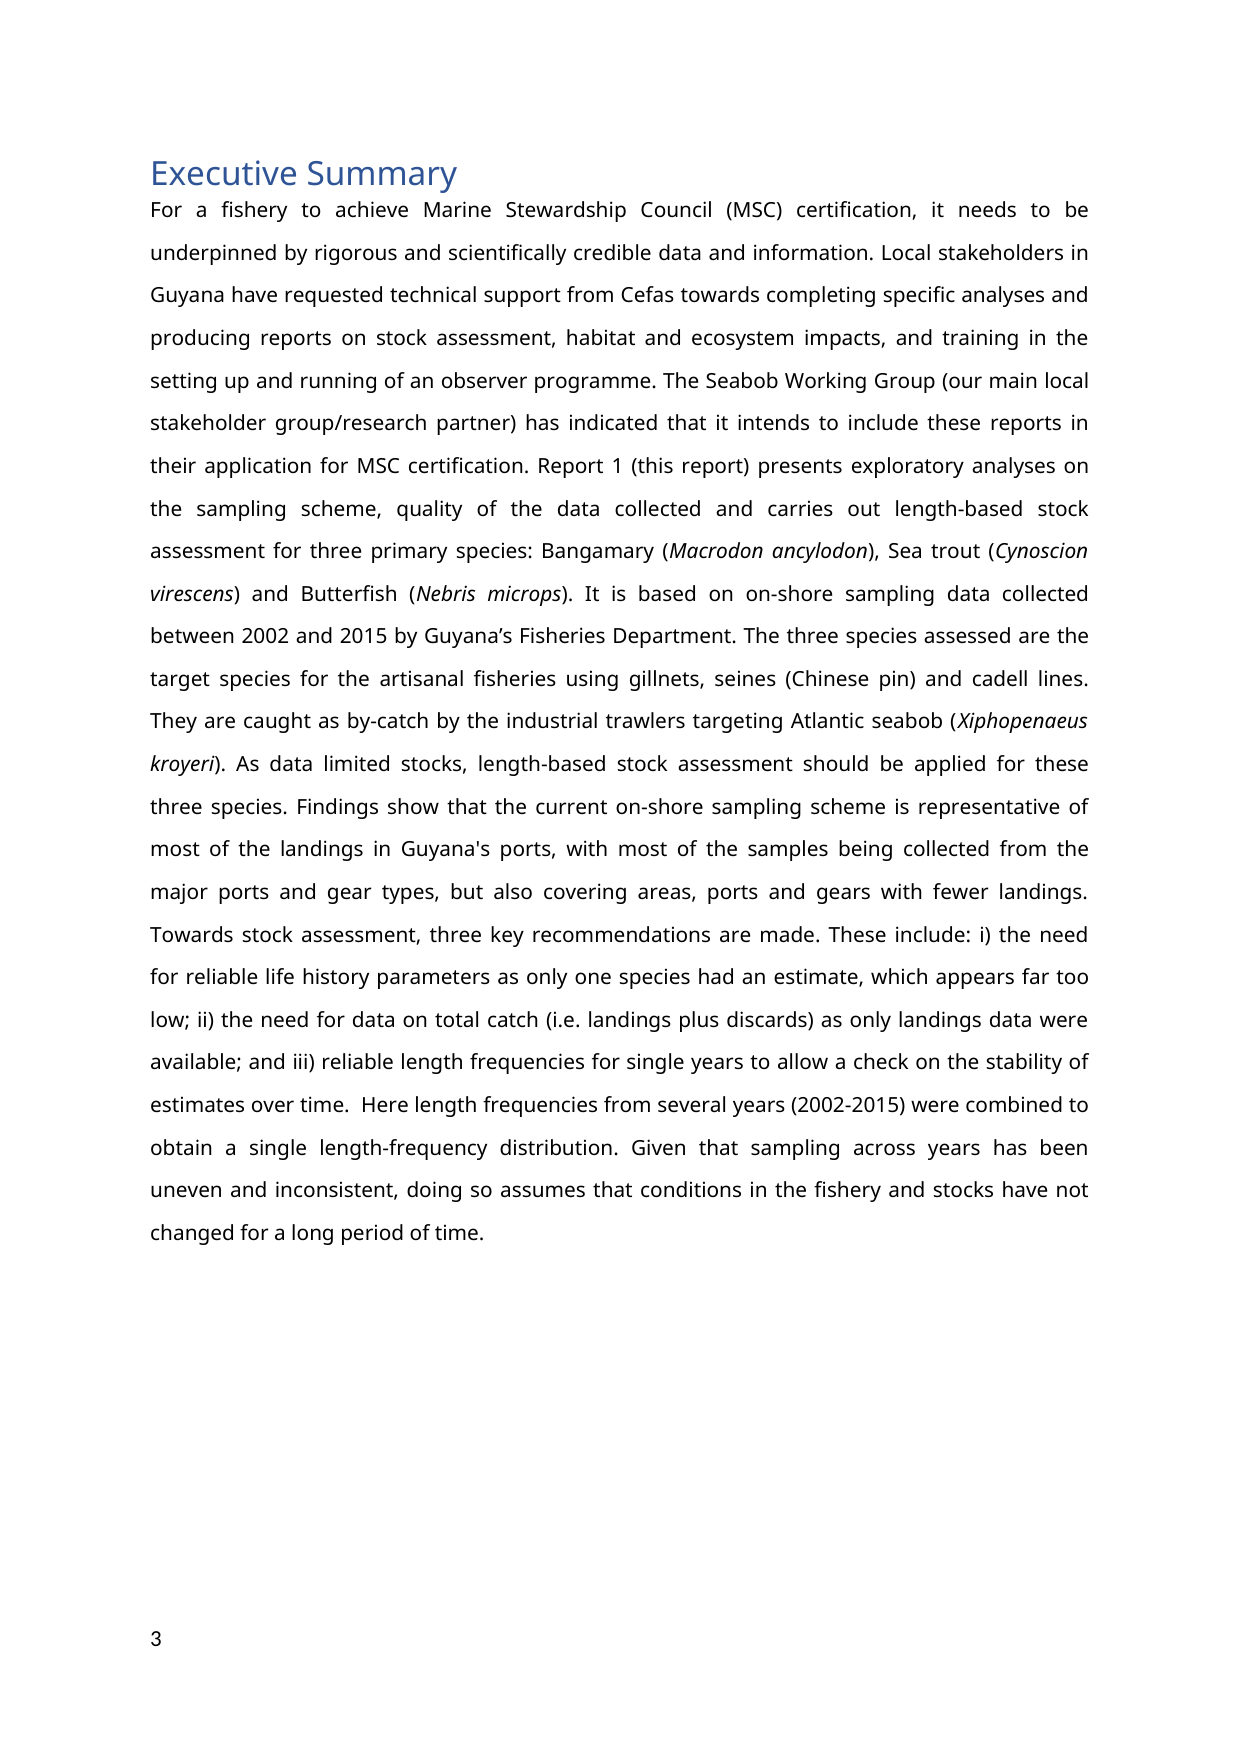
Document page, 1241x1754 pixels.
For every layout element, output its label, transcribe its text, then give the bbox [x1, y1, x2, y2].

text For a fishery to achieve Marine Stewardship Council (MSC) certification, it needs to be underpinned by rigorous and scientifically credible data and information. Local stakeholders in Guyana have requested technical support from Cefas towards completing specific analyses and producing reports on stock assessment, habitat and ecosystem impacts, and training in the setting up and running of an observer programme. The Seabob Working Group (our main local stakeholder group/research partner) has indicated that it intends to include these reports in their application for MSC certification. Report 1 (this report) presents exploratory analyses on the sampling scheme, quality of the data collected and carries out length-based stock assessment for three primary species: Bangamary (Macrodon ancylodon), Sea trout (Cynoscion virescens) and Butterfish (Nebris microps). It is based on on-shore sampling data collected between 2002 and 2015 by Guyana’s Fisheries Department. The three species assessed are the target species for the artisanal fisheries using gillnets, seines (Chinese pin) and cadell lines. They are caught as by-catch by the industrial trawlers targeting Atlantic seabob (Xiphopenaeus kroyeri). As data limited stocks, length-based stock assessment should be applied for these three species. Findings show that the current on-shore sampling scheme is representative of most of the landings in Guyana's ports, with most of the samples being collected from the major ports and gear types, but also covering areas, ports and gears with fewer landings. Towards stock assessment, three key recommendations are made. These include: i) the need for reliable life history parameters as only one species had an estimate, which appears far too low; ii) the need for data on total catch (i.e. landings plus discards) as only landings data were available; and iii) reliable length frequencies for single years to allow a check on the stability of estimates over time. Here length frequencies from several years (2002-2015) were combined to obtain a single length-frequency distribution. Given that sampling across years has been uneven and inconsistent, doing so assumes that conditions in the fishery and stocks have not changed for a long period of time. [150, 195, 1090, 1246]
subtitle Executive Summary [150, 150, 1090, 195]
